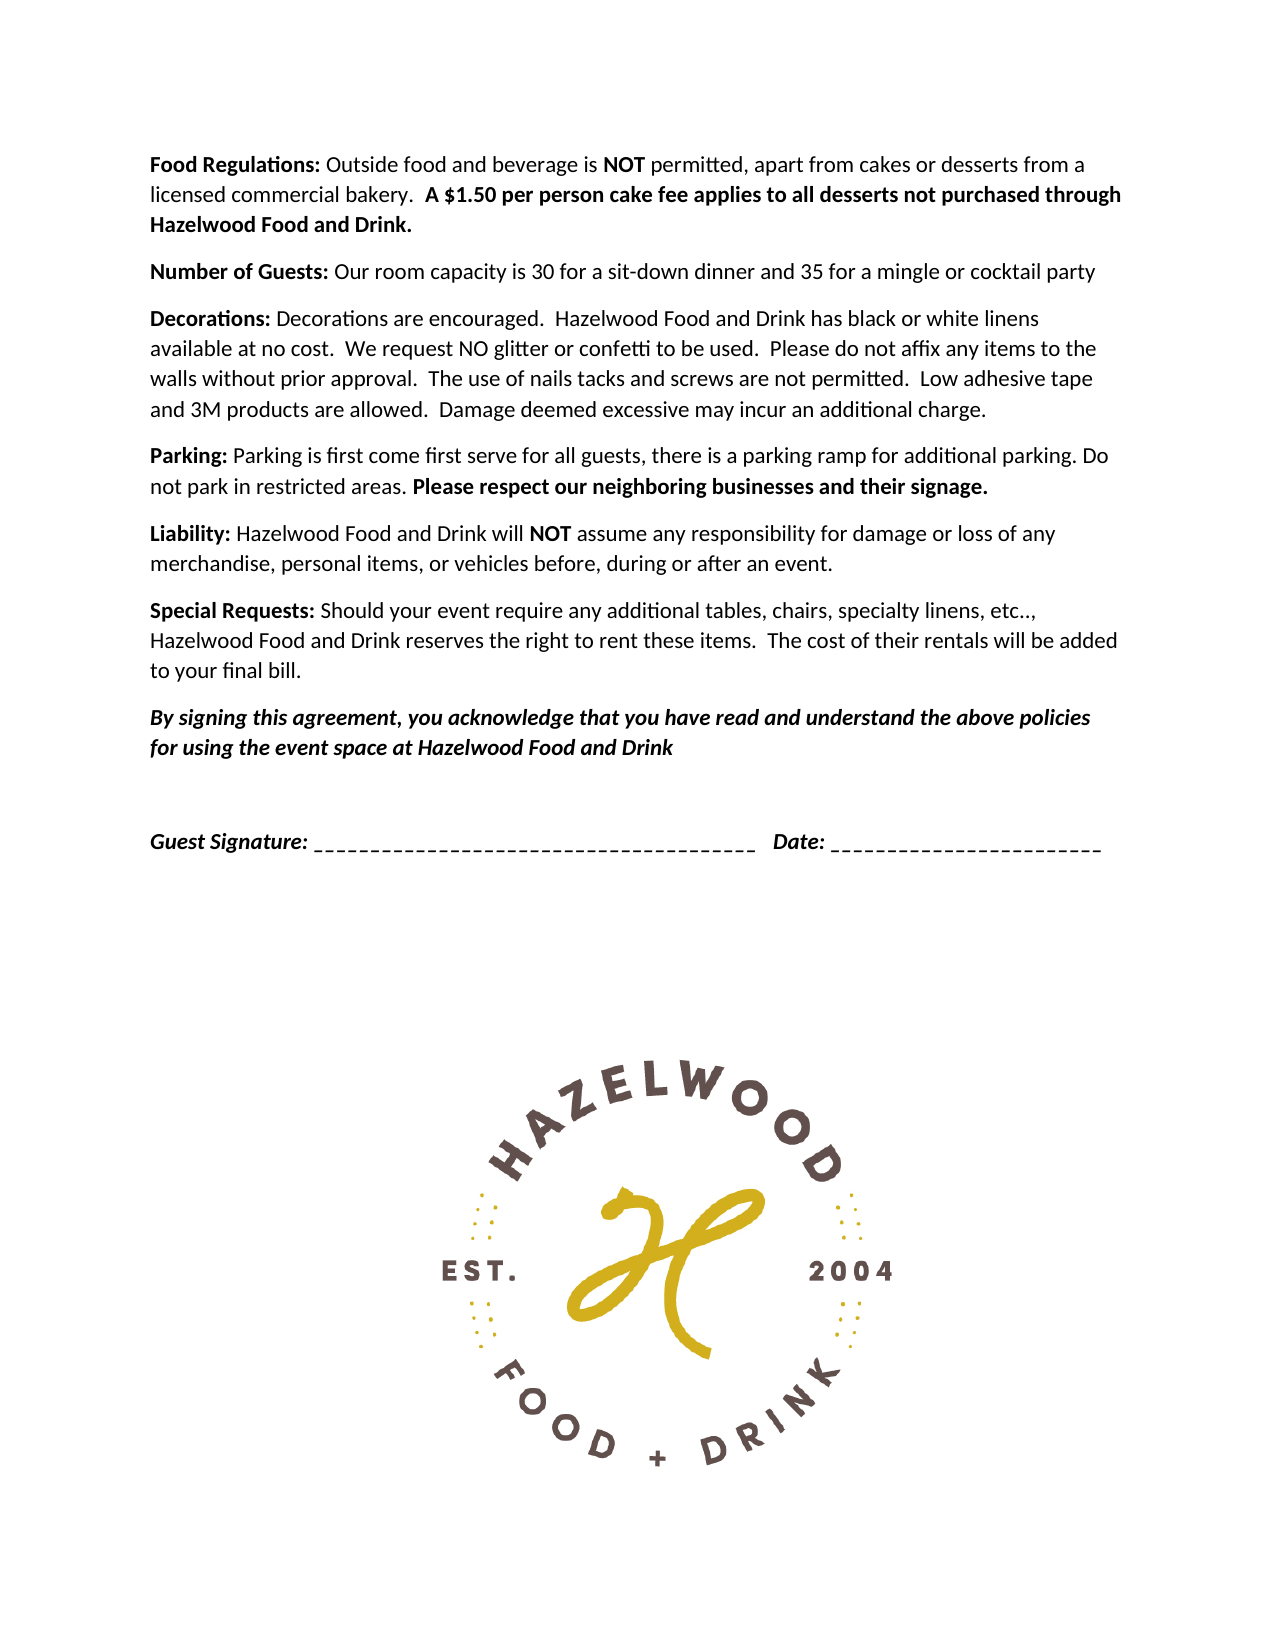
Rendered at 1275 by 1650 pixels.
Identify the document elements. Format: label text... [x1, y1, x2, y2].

text Decorations: Decorations are encouraged. Hazelwood Food and Drink has black or white linens available at no cost. We request NO glitter or confetti to be used. Please do not affix any items to the walls without prior approval. The use of nails tacks and screws are not permitted. Low adhesive tape and 3M products are allowed. Damage deemed excessive may incur an additional charge. [150, 304, 1125, 423]
text Liability: Hazelwood Food and Drink will NOT assume any responsibility for damage or loss of any merchandise, personal items, or vehicles before, during or after an event. [150, 519, 1125, 577]
text Guest Signature: _______________________________________ Date: ________________________ [150, 827, 1125, 855]
text Parking: Parking is first come first serve for all guests, there is a parking ramp for additional parking. Do not park in restricted areas. Please respect our neighboring businesses and their signage. [150, 442, 1125, 500]
text Number of Guests: Our room capacity is 30 for a sit-down dinner and 35 for a mingle or cocktail party [150, 257, 1125, 285]
text Food Regulations: Outside food and beverage is NOT permitted, apart from cakes or desserts from a licensed commercial bakery. A $1.50 per person cake fee applies to all desserts not purchased through Hazelwood Food and Drink. [150, 150, 1125, 238]
picture [442, 1055, 892, 1471]
text Special Requests: Should your event require any additional tables, chairs, specialty linens, etc.., Hazelwood Food and Drink reserves the right to rent these items. The cost of their rentals will be added to your final bill. [150, 596, 1125, 684]
text By signing this agreement, you acknowledge that you have read and understand the above policies for using the event space at Hazelwood Food and Drink [150, 703, 1125, 761]
